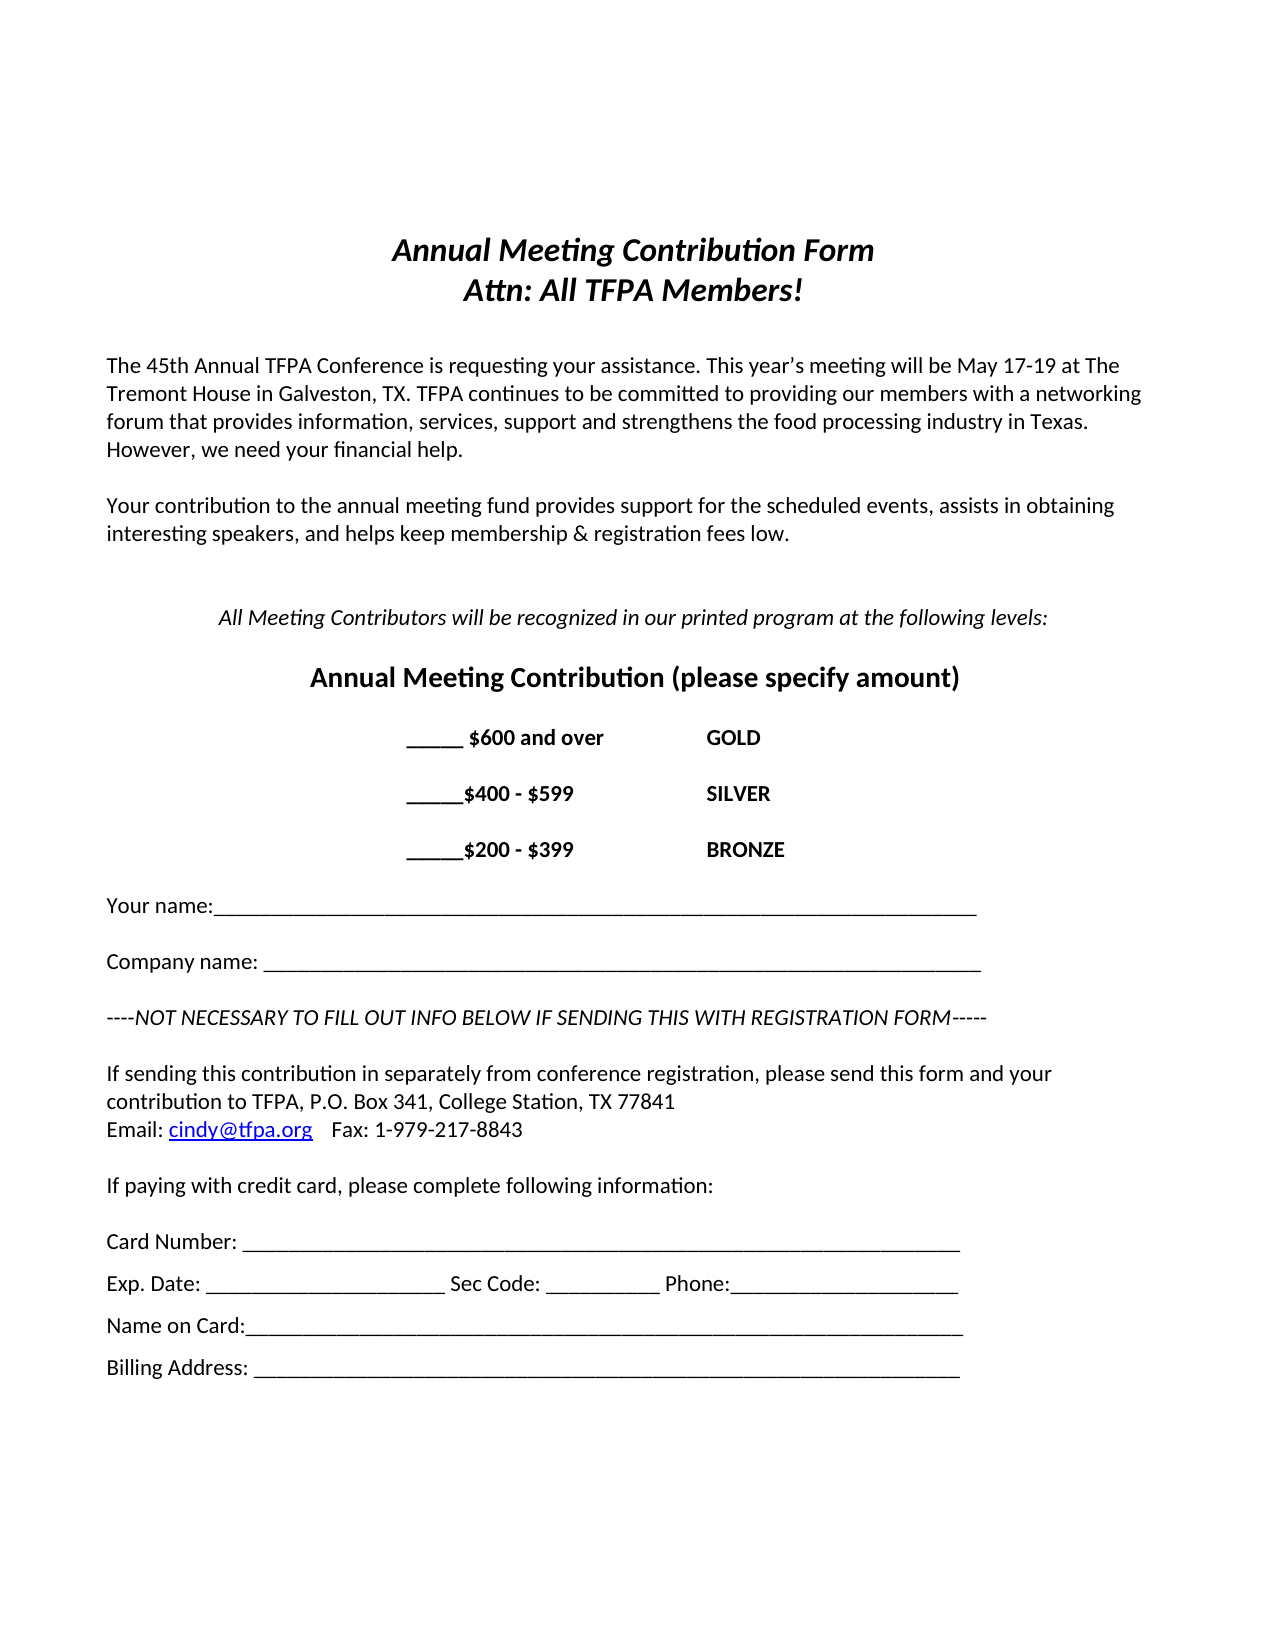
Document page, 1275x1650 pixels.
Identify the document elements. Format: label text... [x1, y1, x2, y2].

text _____$200 - $399 BRONZE [106, 835, 1164, 863]
text Name on Card:_______________________________________________________________ [106, 1311, 1164, 1339]
text Card Number: _______________________________________________________________ [106, 1227, 1164, 1255]
text Exp. Date: _____________________ Sec Code: __________ Phone:____________________ [106, 1269, 1164, 1297]
text If sending this contribution in separately from conference registration, please send this form and your contribution to TFPA, P.O. Box 341, College Station, TX 77841 [106, 1059, 1164, 1115]
text _____$400 - $599 SILVER [106, 779, 1164, 807]
text Annual Meeting Contribution (please specify amount) [106, 659, 1164, 694]
text Annual Meeting Contribution Form [106, 228, 1164, 269]
text Company name: _______________________________________________________________ [106, 947, 1164, 975]
text _____ $600 and over GOLD [106, 723, 1164, 751]
text Your contribution to the annual meeting fund provides support for the scheduled events, assists in obtaining interesting speakers, and helps keep membership & registration fees low. [106, 491, 1164, 547]
text The 45th Annual TFPA Conference is requesting your assistance. This year’s meeting will be May 17-19 at The Tremont House in Galveston, TX. TFPA continues to be committed to providing our members with a networking forum that provides information, services, support and strengthens the food processing industry in Texas. However, we need your financial help. [106, 351, 1164, 463]
text Your name:___________________________________________________________________ [106, 891, 1164, 919]
text Email: cindy@tfpa.org Fax: 1-979-217-8843 [106, 1115, 1164, 1143]
text All Meeting Contributors will be recognized in our printed program at the following levels: [106, 603, 1164, 631]
text Attn: All TFPA Members! [106, 269, 1164, 310]
text Billing Address: ______________________________________________________________ [106, 1353, 1164, 1381]
text If paying with credit card, please complete following information: [106, 1171, 1164, 1199]
text ----NOT NECESSARY TO FILL OUT INFO BELOW IF SENDING THIS WITH REGISTRATION FORM----- [106, 1003, 1164, 1031]
